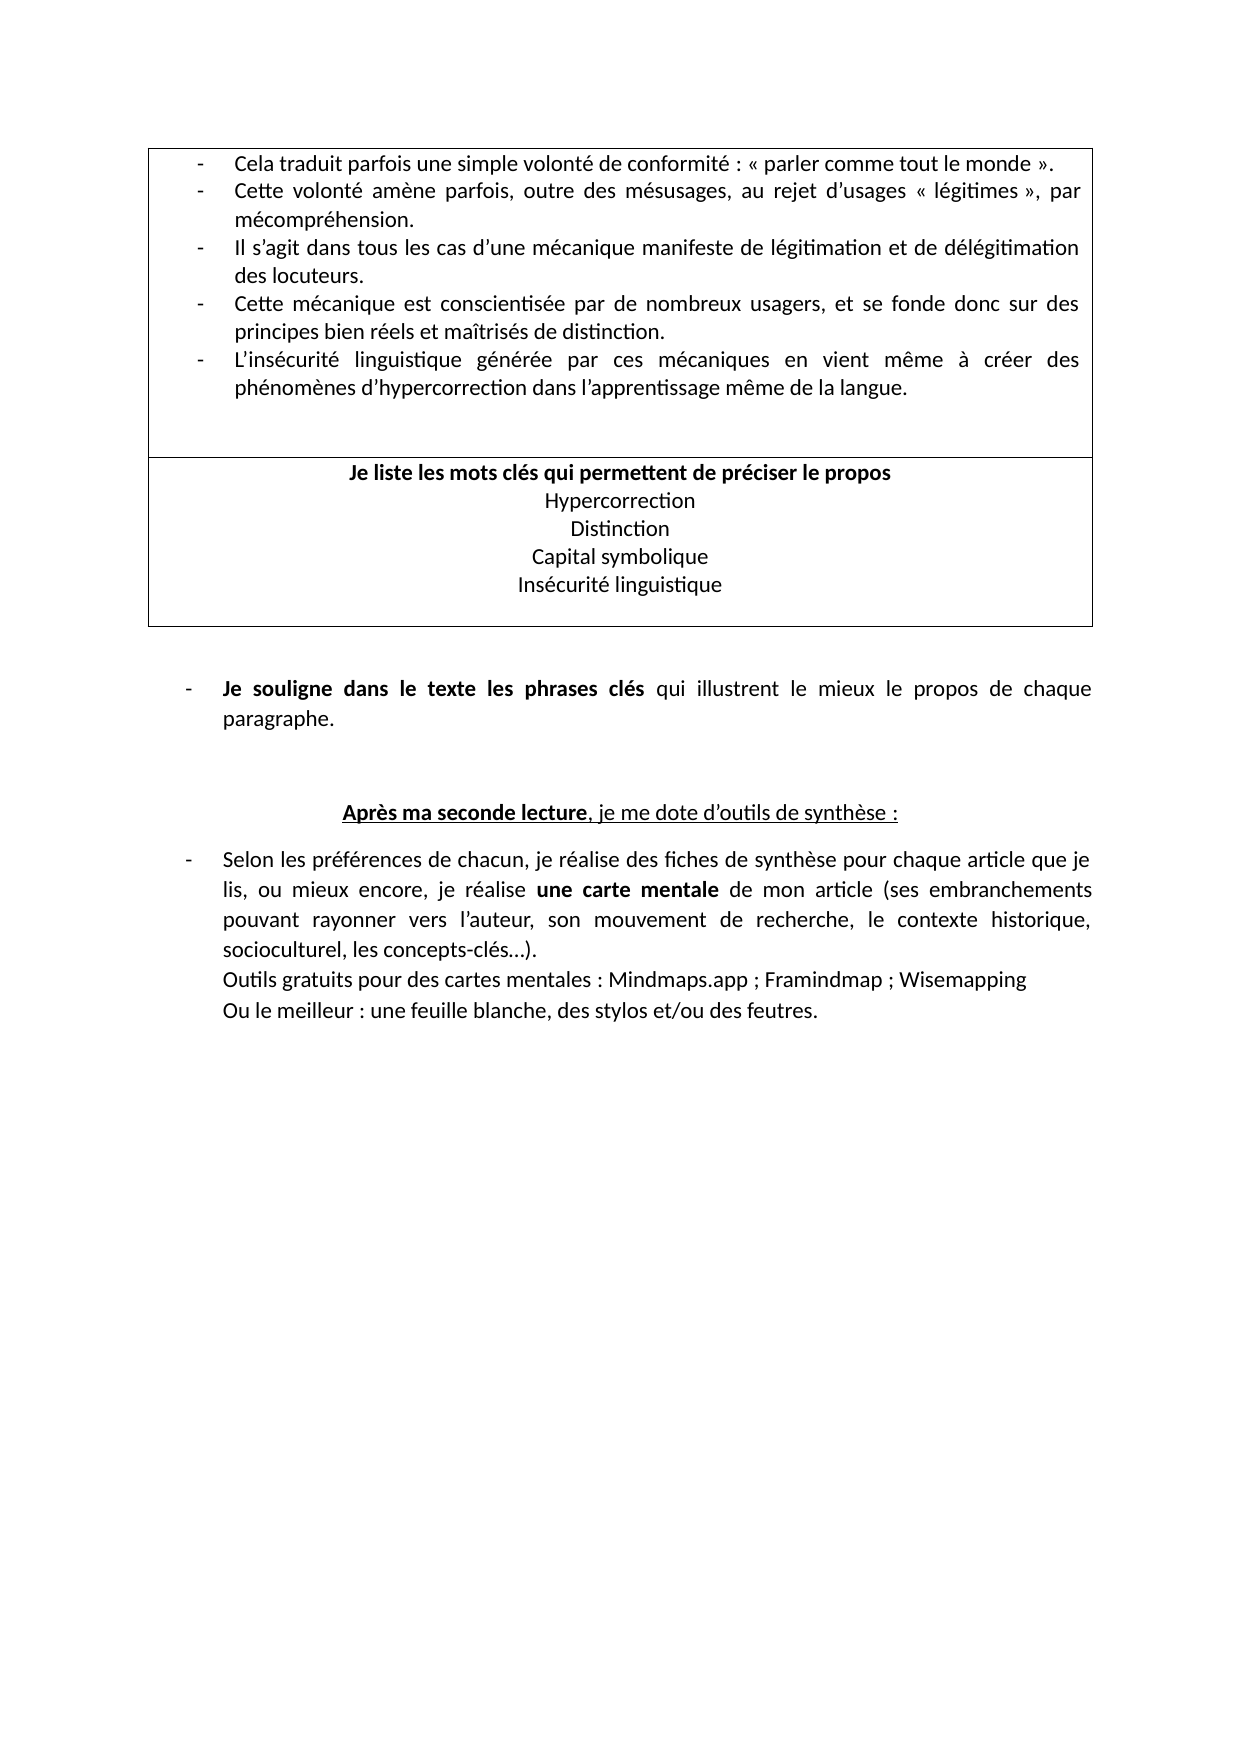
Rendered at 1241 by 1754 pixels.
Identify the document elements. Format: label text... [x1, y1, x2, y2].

list Outils gratuits pour des cartes mentales : Mindmaps.app ; Framindmap ; Wisemapping [223, 966, 1093, 994]
text Après ma seconde lecture, je me dote d’outils de synthèse : [148, 798, 1093, 826]
list Je souligne dans le texte les phrases clés qui illustrent le mieux le propos de chaque paragraphe. [185, 674, 1093, 732]
table_cell Je liste les mots clés qui permettent de préciser le propos Hypercorrection Distinction Capital symbolique Insécurité linguistique [149, 458, 1092, 626]
list Ou le meilleur : une feuille blanche, des stylos et/ou des feutres. [223, 996, 1093, 1024]
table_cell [149, 149, 1092, 457]
list Selon les préférences de chacun, je réalise des fiches de synthèse pour chaque article que je lis, ou mieux encore, je réalise une carte mentale de mon article (ses embranchements pouvant rayonner vers l’auteur, son mouvement de recherche, le contexte historique, socioculturel, les concepts-clés…). [185, 845, 1093, 963]
